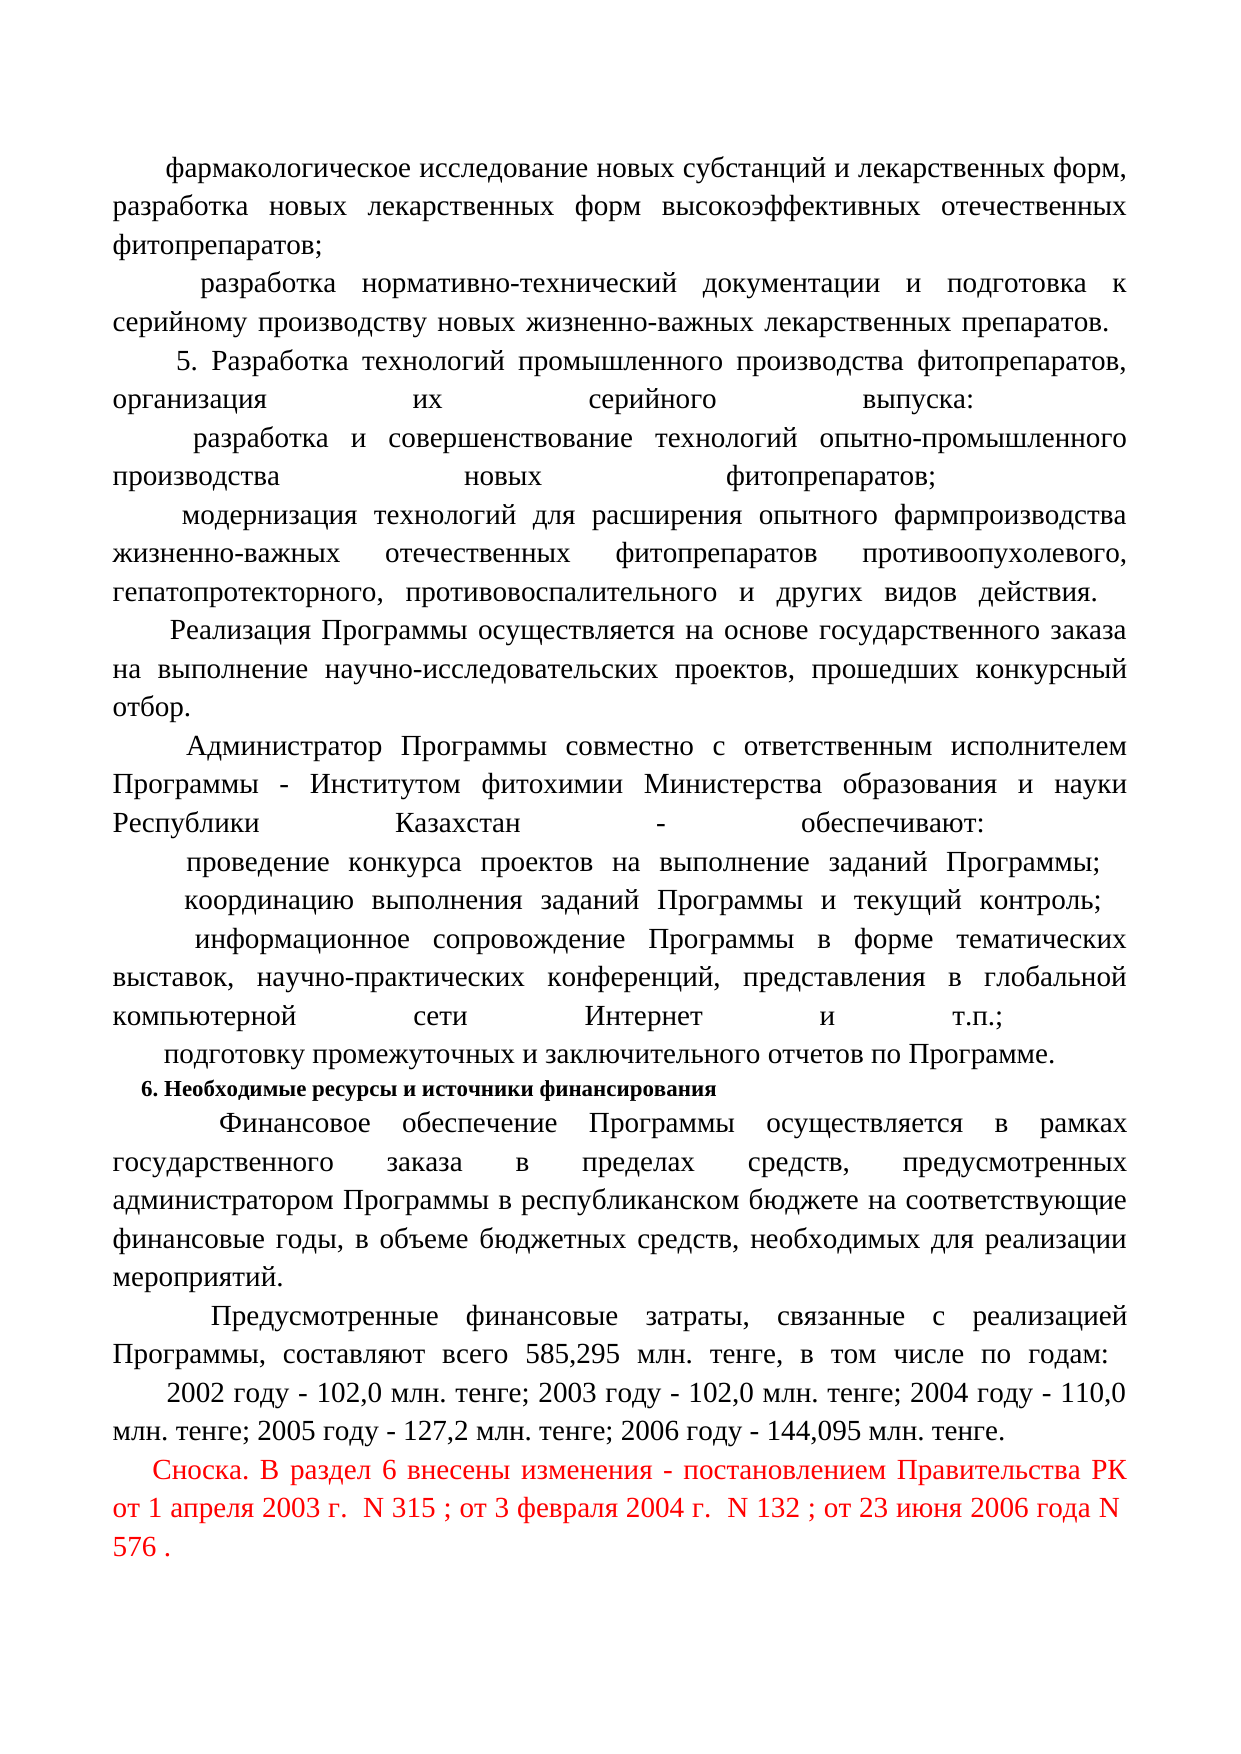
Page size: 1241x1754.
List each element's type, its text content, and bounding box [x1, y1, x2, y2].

text 6. Необходимые ресурсы и источники финансирования [112, 1075, 1128, 1101]
text Сноска. В раздел 6 внесены изменения - постановлением Правительства РК от 1 апреля 2003 г. N 315 ; от 3 февраля 2004 г. N 132 ; от 23 июня 2006 года N 576 . [112, 1452, 1128, 1563]
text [112, 150, 1128, 1070]
text Финансовое обеспечение Программы осуществляется в рамках государственного заказа в пределах средств, предусмотренных администратором Программы в республиканском бюджете на соответствующие финансовые годы, в объеме бюджетных средств, необходимых для реализации мероприятий. Предусмотренные финансовые затраты, связанные с реализацией Программы, составляют всего 585,295 млн. тенге, в том числе по годам: 2002 году - 102,0 млн. тенге; 2003 году - 102,0 млн. тенге; 2004 году - 110,0 млн. тенге; 2005 году - 127,2 млн. тенге; 2006 году - 144,095 млн. тенге. [112, 1105, 1128, 1447]
